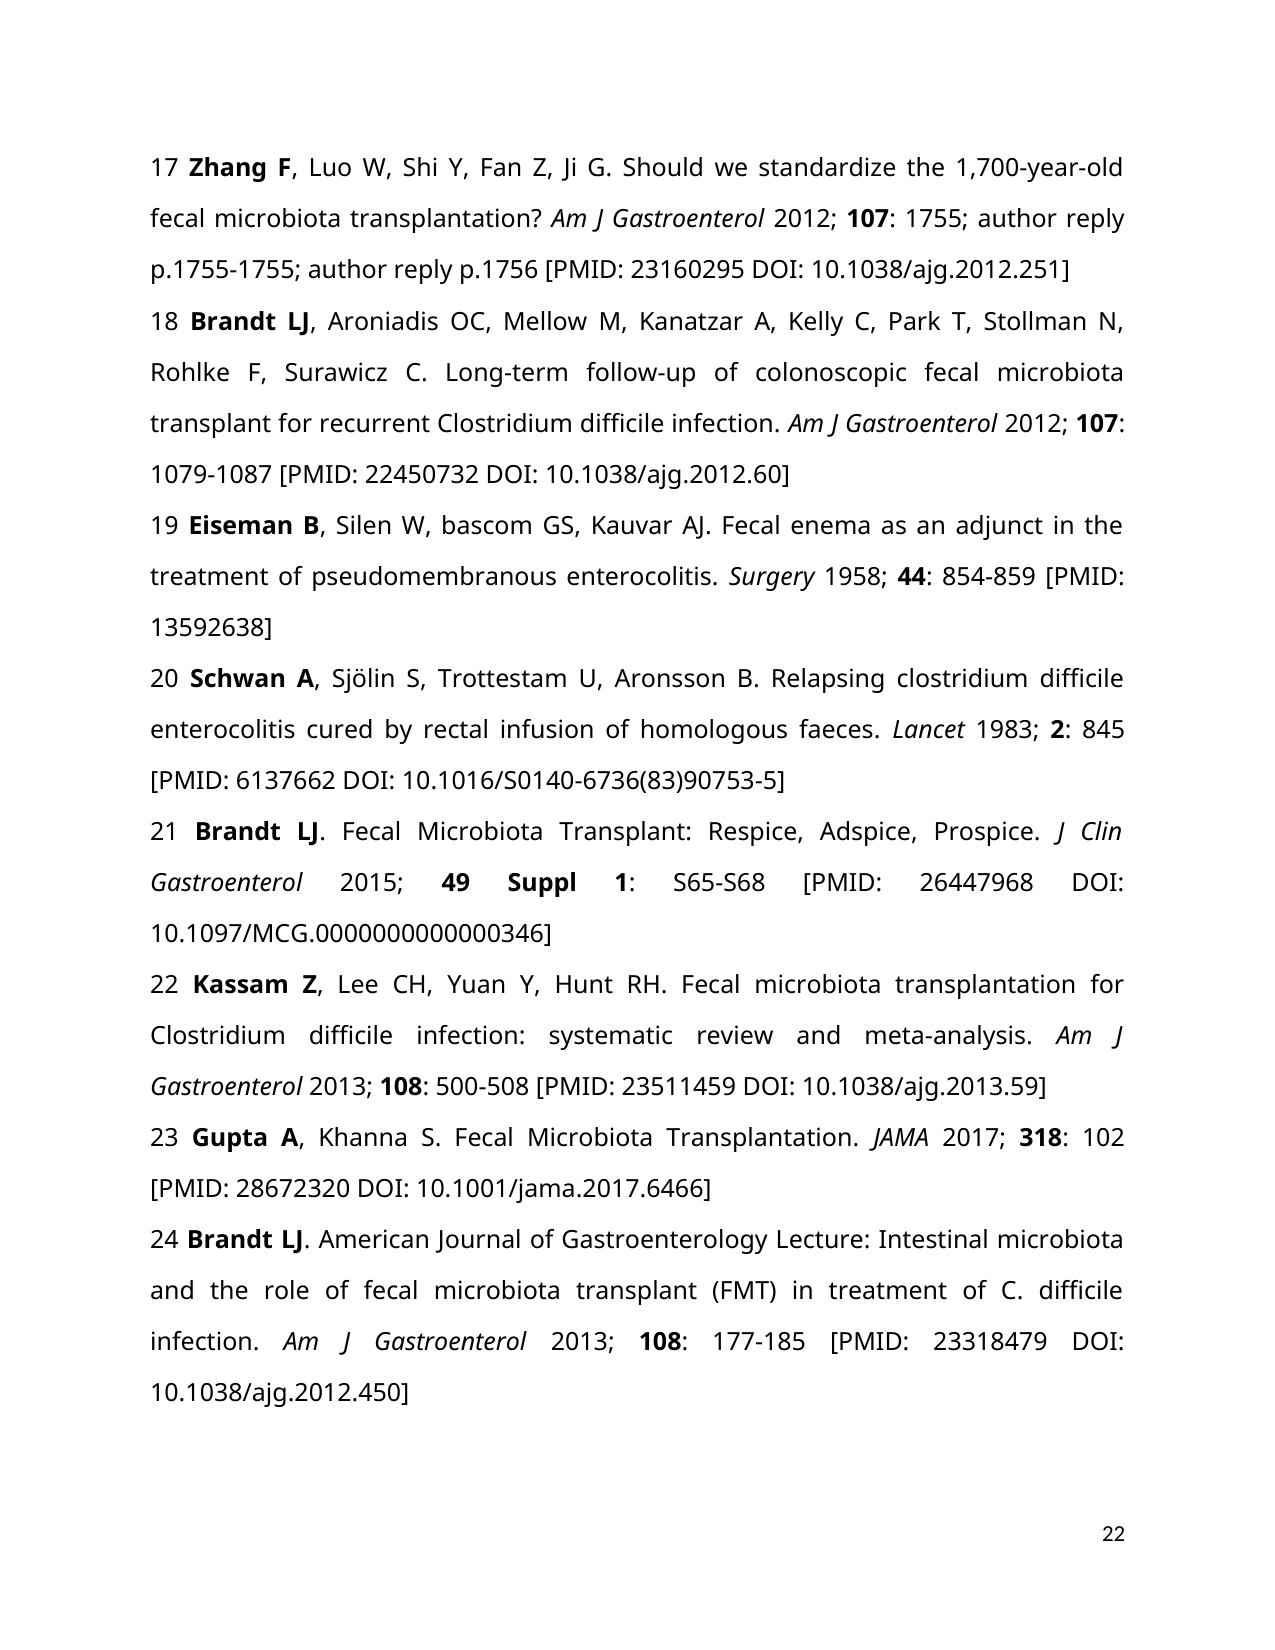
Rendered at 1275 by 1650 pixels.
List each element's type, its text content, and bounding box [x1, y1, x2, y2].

text 17 Zhang F, Luo W, Shi Y, Fan Z, Ji G. Should we standardize the 1,700-year-old fecal microbiota transplantation? Am J Gastroenterol 2012; 107: 1755; author reply p.1755-1755; author reply p.1756 [PMID: 23160295 DOI: 10.1038/ajg.2012.251] [150, 150, 1125, 286]
text 23 Gupta A, Khanna S. Fecal Microbiota Transplantation. JAMA 2017; 318: 102 [PMID: 28672320 DOI: 10.1001/jama.2017.6466] [150, 1120, 1125, 1205]
text 18 Brandt LJ, Aroniadis OC, Mellow M, Kanatzar A, Kelly C, Park T, Stollman N, Rohlke F, Surawicz C. Long-term follow-up of colonoscopic fecal microbiota transplant for recurrent Clostridium difficile infection. Am J Gastroenterol 2012; 107: 1079-1087 [PMID: 22450732 DOI: 10.1038/ajg.2012.60] [150, 303, 1125, 490]
text 22 Kassam Z, Lee CH, Yuan Y, Hunt RH. Fecal microbiota transplantation for Clostridium difficile infection: systematic review and meta-analysis. Am J Gastroenterol 2013; 108: 500-508 [PMID: 23511459 DOI: 10.1038/ajg.2013.59] [150, 967, 1125, 1103]
text 24 Brandt LJ. American Journal of Gastroenterology Lecture: Intestinal microbiota and the role of fecal microbiota transplant (FMT) in treatment of C. difficile infection. Am J Gastroenterol 2013; 108: 177-185 [PMID: 23318479 DOI: 10.1038/ajg.2012.450] [150, 1222, 1125, 1409]
text 20 Schwan A, Sjölin S, Trottestam U, Aronsson B. Relapsing clostridium difficile enterocolitis cured by rectal infusion of homologous faeces. Lancet 1983; 2: 845 [PMID: 6137662 DOI: 10.1016/S0140-6736(83)90753-5] [150, 660, 1125, 797]
text 19 Eiseman B, Silen W, bascom GS, Kauvar AJ. Fecal enema as an adjunct in the treatment of pseudomembranous enterocolitis. Surgery 1958; 44: 854-859 [PMID: 13592638] [150, 507, 1125, 643]
text 21 Brandt LJ. Fecal Microbiota Transplant: Respice, Adspice, Prospice. J Clin Gastroenterol 2015; 49 Suppl 1: S65-S68 [PMID: 26447968 DOI: 10.1097/MCG.0000000000000346] [150, 813, 1125, 950]
